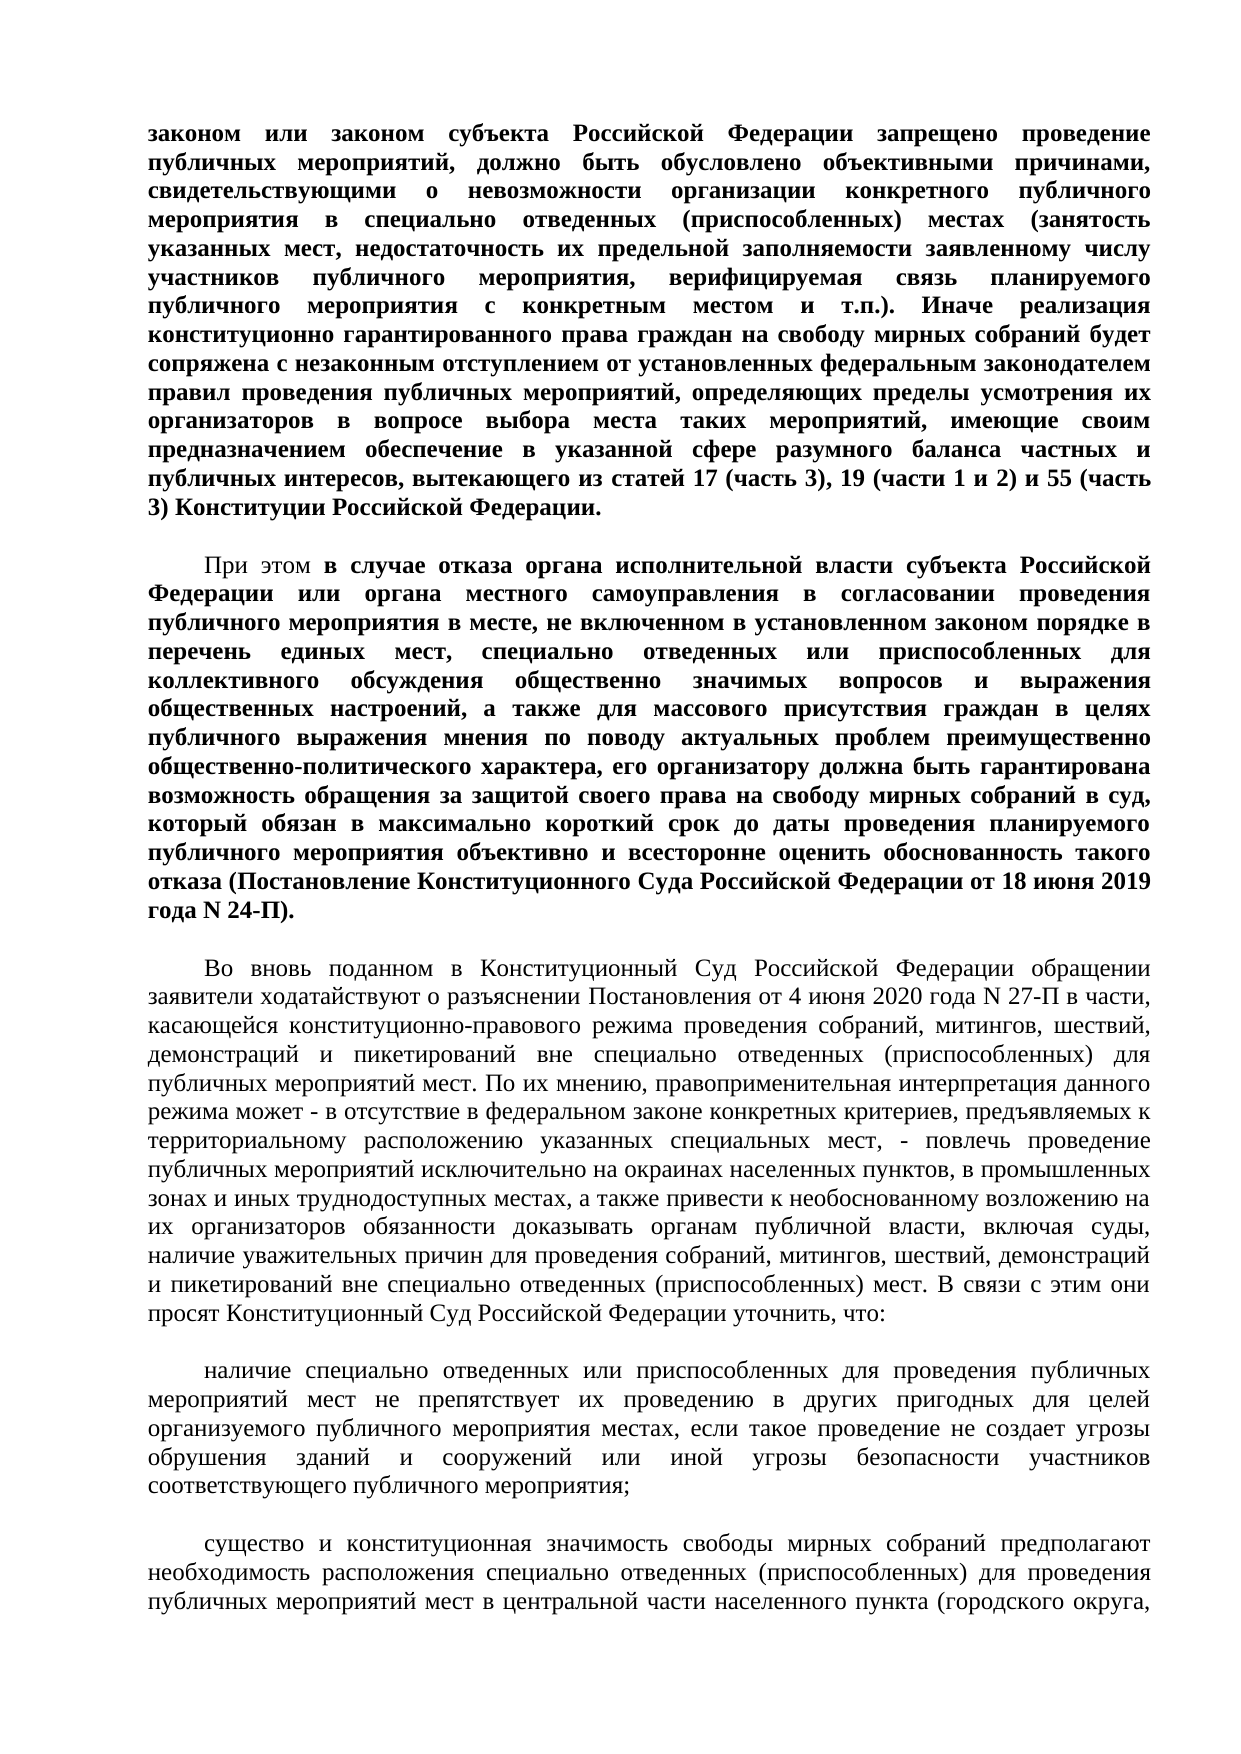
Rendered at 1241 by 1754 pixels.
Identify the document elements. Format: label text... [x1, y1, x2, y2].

text Во вновь поданном в Конституционный Суд Российской Федерации обращении заявители ходатайствуют о разъяснении Постановления от 4 июня 2020 года N 27-П в части, касающейся конституционно-правового режима проведения собраний, митингов, шествий, демонстраций и пикетирований вне специально отведенных (приспособленных) для публичных мероприятий мест. По их мнению, правоприменительная интерпретация данного режима может - в отсутствие в федеральном законе конкретных критериев, предъявляемых к территориальному расположению указанных специальных мест, - повлечь проведение публичных мероприятий исключительно на окраинах населенных пунктов, в промышленных зонах и иных труднодоступных местах, а также привести к необоснованному возложению на их организаторов обязанности доказывать органам публичной власти, включая суды, наличие уважительных причин для проведения собраний, митингов, шествий, демонстраций и пикетирований вне специально отведенных (приспособленных) мест. В связи с этим они просят Конституционный Суд Российской Федерации уточнить, что: [148, 953, 1152, 1326]
text наличие специально отведенных или приспособленных для проведения публичных мероприятий мест не препятствует их проведению в других пригодных для целей организуемого публичного мероприятия местах, если такое проведение не создает угрозы обрушения зданий и сооружений или иной угрозы безопасности участников соответствующего публичного мероприятия; [148, 1356, 1152, 1499]
text При этом в случае отказа органа исполнительной власти субъекта Российской Федерации или органа местного самоуправления в согласовании проведения публичного мероприятия в месте, не включенном в установленном законом порядке в перечень единых мест, специально отведенных или приспособленных для коллективного обсуждения общественно значимых вопросов и выражения общественных настроений, а также для массового присутствия граждан в целях публичного выражения мнения по поводу актуальных проблем преимущественно общественно-политического характера, его организатору должна быть гарантирована возможность обращения за защитой своего права на свободу мирных собраний в суд, который обязан в максимально короткий срок до даты проведения планируемого публичного мероприятия объективно и всесторонне оценить обоснованность такого отказа (Постановление Конституционного Суда Российской Федерации от 18 июня 2019 года N 24-П). [148, 550, 1152, 923]
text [148, 1528, 1152, 1615]
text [148, 118, 1152, 521]
